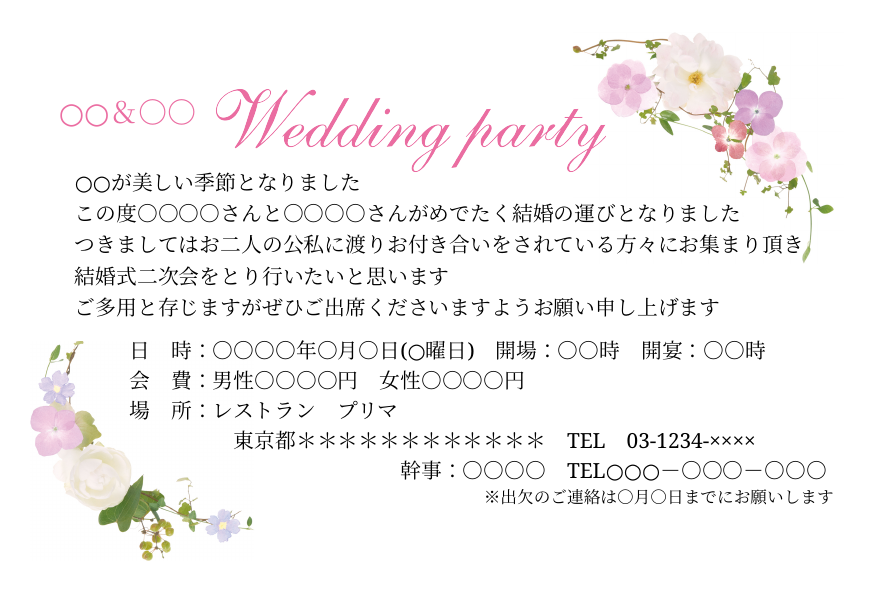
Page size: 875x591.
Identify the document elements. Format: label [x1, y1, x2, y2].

picture [215, 32, 845, 264]
picture [29, 341, 255, 561]
